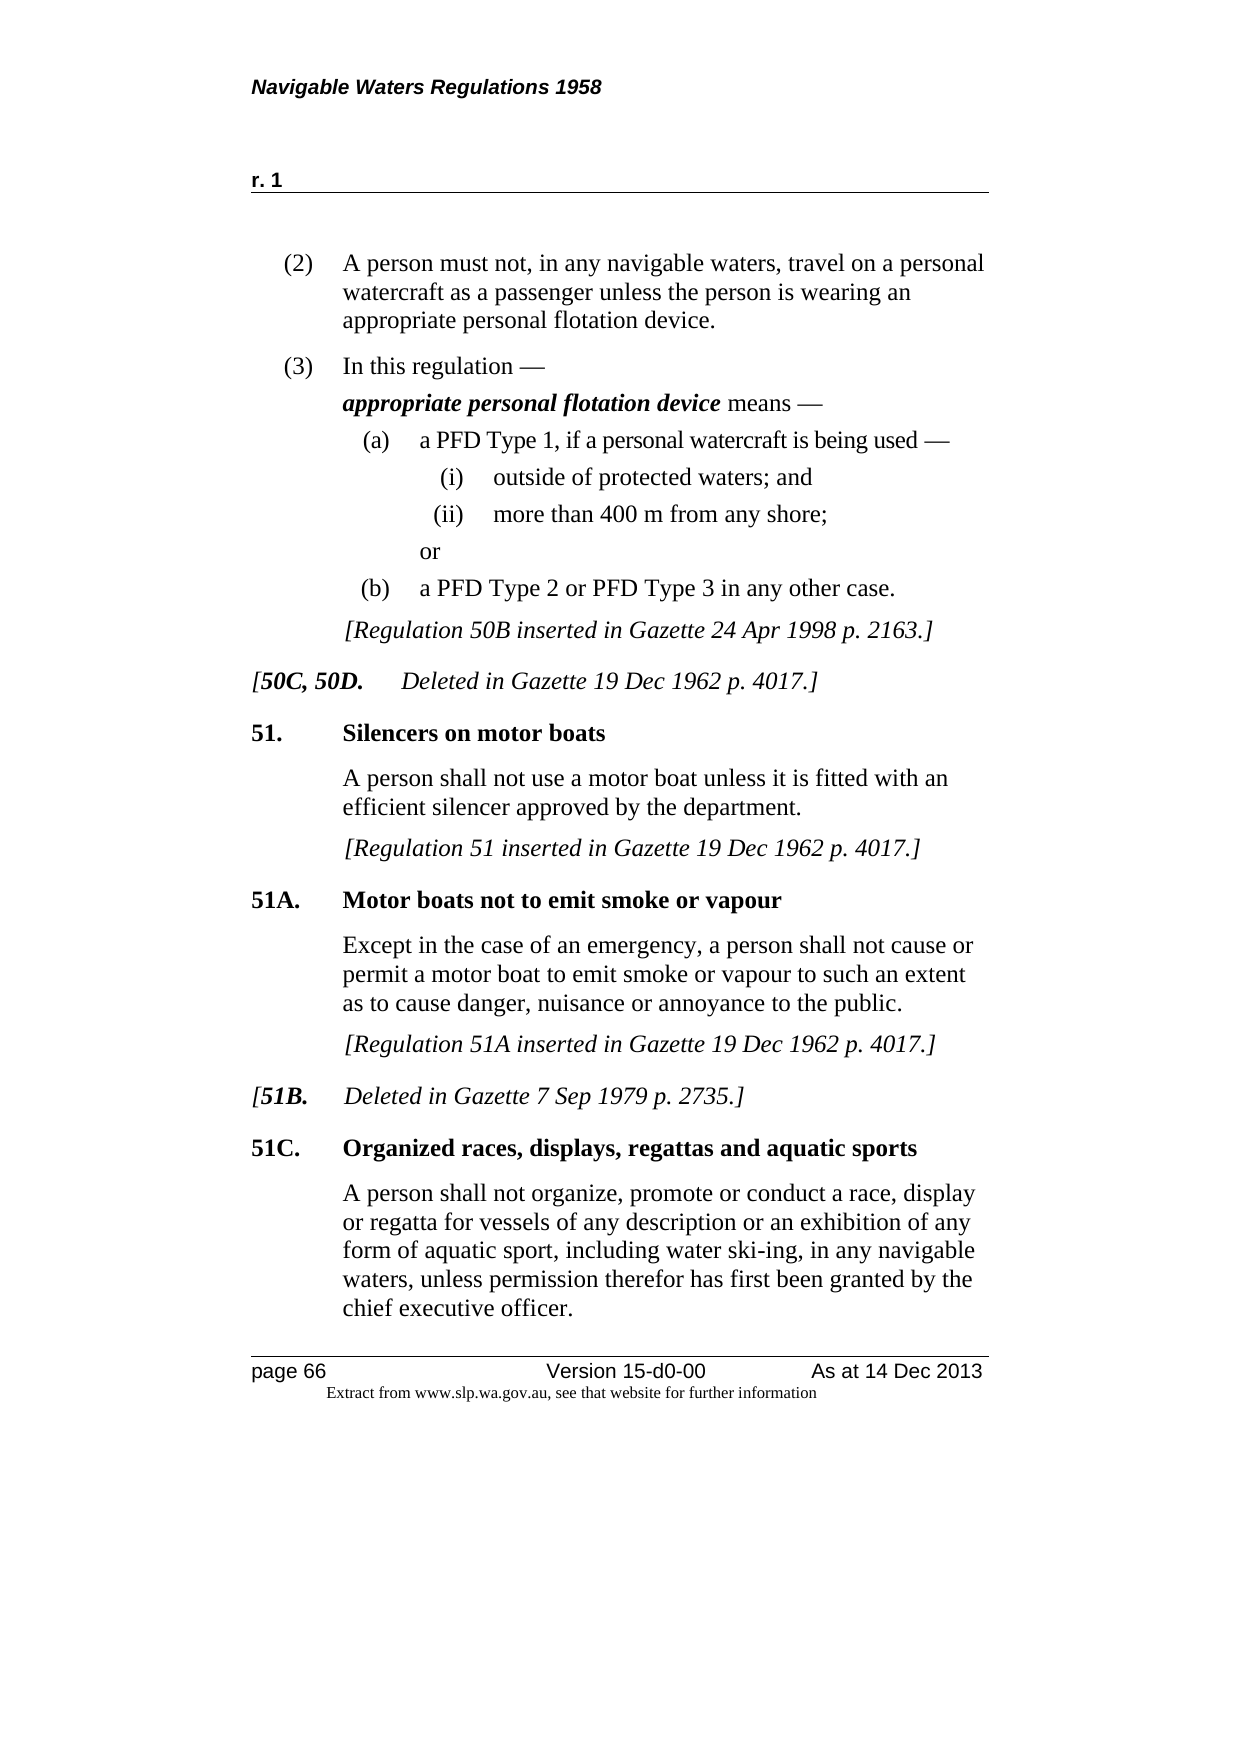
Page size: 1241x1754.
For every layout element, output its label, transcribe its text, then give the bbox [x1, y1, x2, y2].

text Except in the case of an emergency, a person shall not cause or permit a motor boat to emit smoke or vapour to such an extent as to cause danger, nuisance or annoyance to the public. [251, 931, 989, 1017]
text (ii) more than 400 m from any shore; [251, 499, 989, 528]
text [Regulation 50B inserted in Gazette 24 Apr 1998 p. 2163.] [251, 615, 989, 643]
text appropriate personal flotation device means — [251, 388, 989, 417]
text (3) In this regulation — [251, 351, 989, 380]
text (i) outside of protected waters; and [251, 462, 989, 491]
subtitle 51A. Motor boats not to emit smoke or vapour [251, 885, 989, 914]
text (2) A person must not, in any navigable waters, travel on a personal watercraft as a passenger unless the person is wearing an appropriate personal flotation device. [251, 248, 989, 334]
text [51B. Deleted in Gazette 7 Sep 1979 p. 2735.] [251, 1081, 989, 1110]
text [Regulation 51A inserted in Gazette 19 Dec 1962 p. 4017.] [251, 1029, 989, 1058]
text or [251, 536, 989, 565]
text [Regulation 51 inserted in Gazette 19 Dec 1962 p. 4017.] [251, 833, 989, 862]
subtitle 51C. Organized races, displays, regattas and aquatic sports [251, 1133, 989, 1161]
text (b) a PFD Type 2 or PFD Type 3 in any other case. [251, 573, 989, 602]
text (a) a PFD Type 1, if a personal watercraft is being used — [251, 425, 989, 454]
text A person shall not use a motor boat unless it is fitted with an efficient silencer approved by the department. [251, 763, 989, 821]
subtitle 51. Silencers on motor boats [251, 718, 989, 747]
text [50C, 50D. Deleted in Gazette 19 Dec 1962 p. 4017.] [251, 666, 989, 695]
text A person shall not organize, promote or conduct a race, display or regatta for vessels of any description or an exhibition of any form of aquatic sport, including water ski-ing, in any navigable waters, unless permission therefor has first been granted by the chief executive officer. [251, 1178, 989, 1322]
